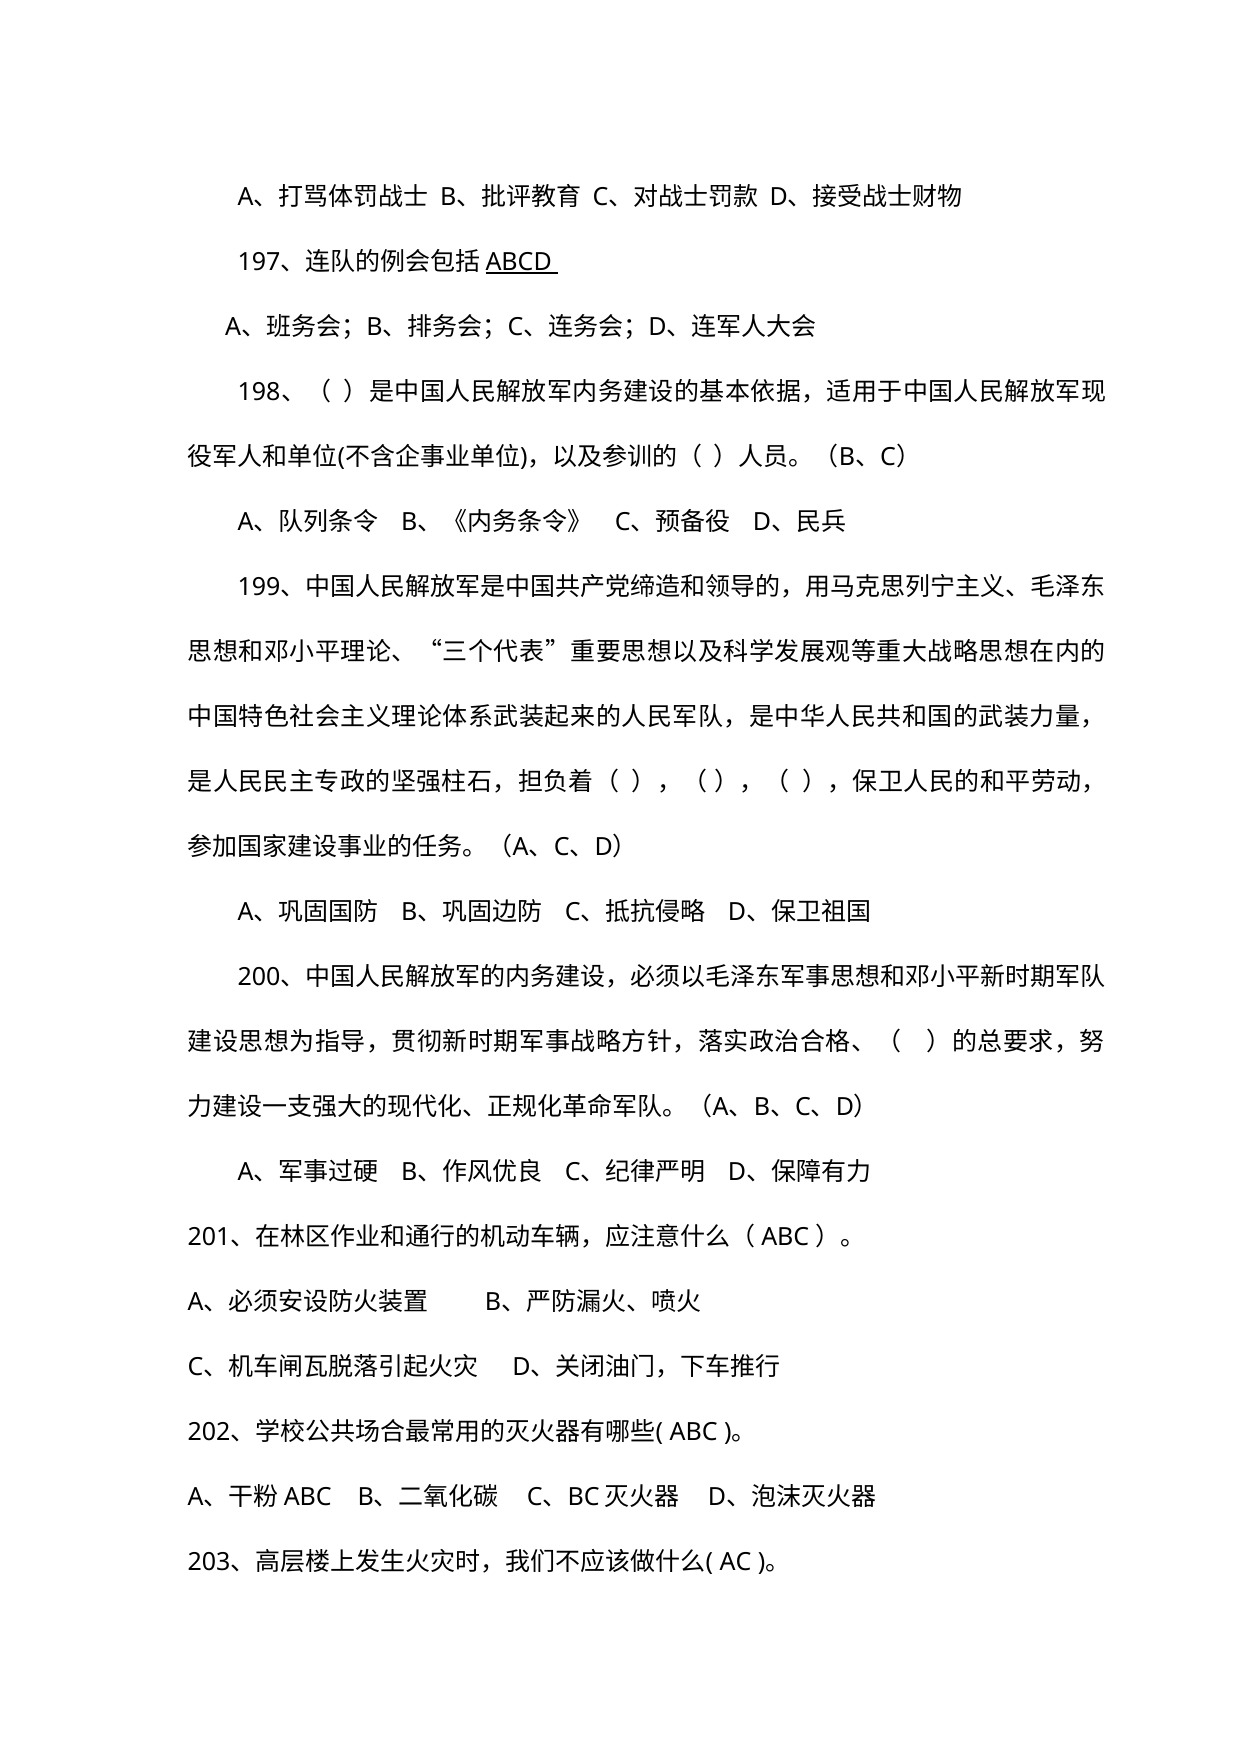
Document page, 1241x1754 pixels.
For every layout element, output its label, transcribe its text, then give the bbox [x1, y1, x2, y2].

text A、巩固国防 B、巩固边防 C、抵抗侵略 D、保卫祖国 [187, 877, 1107, 942]
text 197、连队的例会包括ABCD [187, 227, 1107, 292]
text A、军事过硬 B、作风优良 C、纪律严明 D、保障有力 [187, 1137, 1107, 1202]
text A、队列条令 B、《内务条令》 C、预备役 D、民兵 [187, 487, 1107, 552]
text A、必须安设防火装置 B、严防漏火、喷火 [187, 1267, 1107, 1332]
text 202、学校公共场合最常用的灭火器有哪些( ABC )。 [187, 1397, 1107, 1462]
text A、打骂体罚战士 B、批评教育 C、对战士罚款 D、接受战士财物 [187, 162, 1107, 227]
text 200、中国人民解放军的内务建设，必须以毛泽东军事思想和邓小平新时期军队建设思想为指导，贯彻新时期军事战略方针，落实政治合格、（ ）的总要求，努力建设一支强大的现代化、正规化革命军队。（A、B、C、D） [187, 942, 1107, 1137]
text A、干粉ABC B、二氧化碳 C、BC灭火器 D、泡沫灭火器 [187, 1462, 1107, 1527]
text 203、高层楼上发生火灾时，我们不应该做什么( AC )。 [187, 1527, 1107, 1592]
text 199、中国人民解放军是中国共产党缔造和领导的，用马克思列宁主义、毛泽东思想和邓小平理论、“三个代表”重要思想以及科学发展观等重大战略思想在内的中国特色社会主义理论体系武装起来的人民军队，是中华人民共和国的武装力量，是人民民主专政的坚强柱石，担负着（ ），（ ），（ ），保卫人民的和平劳动，参加国家建设事业的任务。（A、C、D） [187, 552, 1107, 877]
text C、机车闸瓦脱落引起火灾 D、关闭油门，下车推行 [187, 1332, 1107, 1397]
text A、班务会；B、排务会；C、连务会；D、连军人大会 [187, 292, 1107, 357]
text 201、在林区作业和通行的机动车辆，应注意什么（ ABC ）。 [187, 1202, 1107, 1267]
text 198、（ ）是中国人民解放军内务建设的基本依据，适用于中国人民解放军现役军人和单位(不含企事业单位)，以及参训的（ ）人员。（B、C） [187, 357, 1107, 487]
